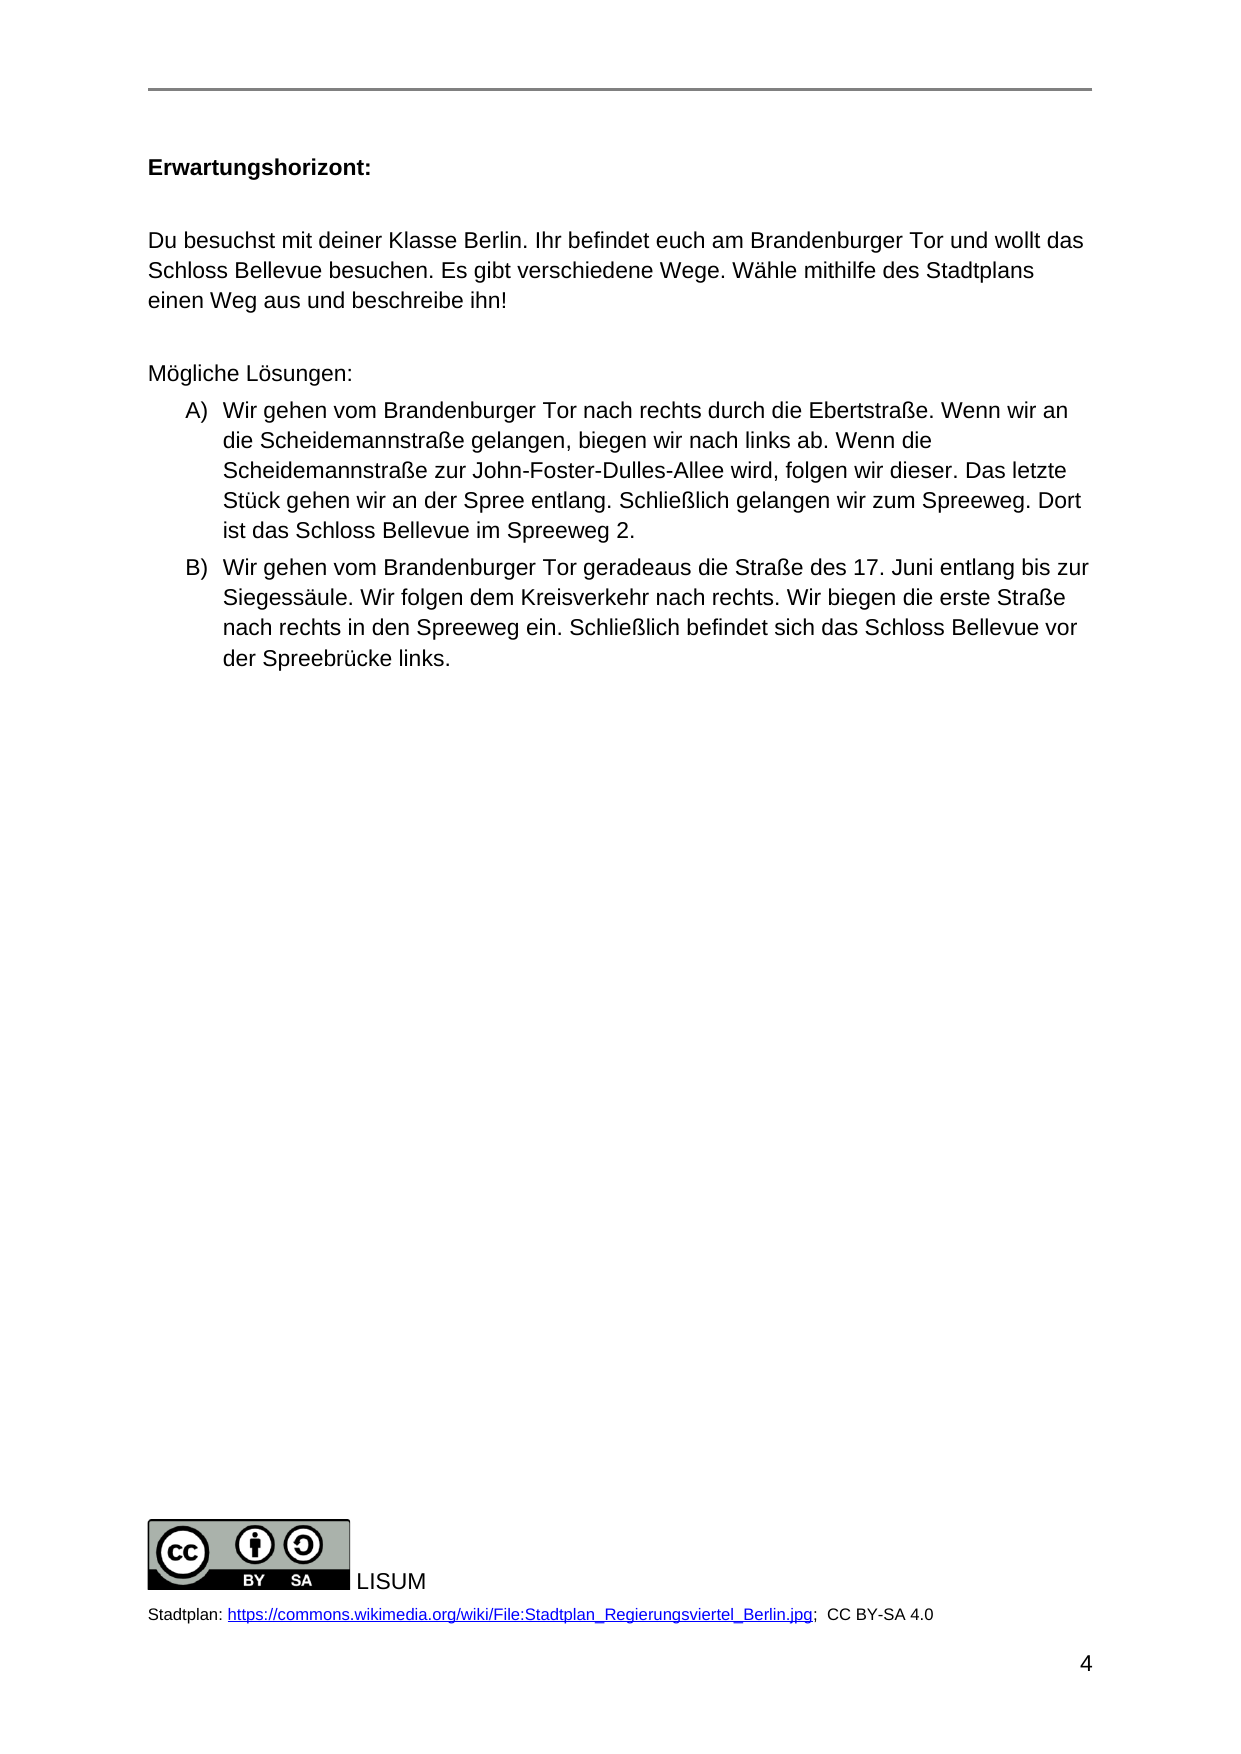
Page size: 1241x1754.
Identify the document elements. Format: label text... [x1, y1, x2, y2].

text Erwartungshorizont: [148, 154, 1092, 180]
text Du besuchst mit deiner Klasse Berlin. Ihr befindet euch am Brandenburger Tor und wollt das Schloss Bellevue besuchen. Es gibt verschiedene Wege. Wähle mithilfe des Stadtplans einen Weg aus und beschreibe ihn! [148, 227, 1092, 314]
list Wir gehen vom Brandenburger Tor nach rechts durch die Ebertstraße. Wenn wir an die Scheidemannstraße gelangen, biegen wir nach links ab. Wenn die Scheidemannstraße zur John-Foster-Dulles-Allee wird, folgen wir dieser. Das letzte Stück gehen wir an der Spree entlang. Schließlich gelangen wir zum Spreeweg. Dort ist das Schloss Bellevue im Spreeweg 2. [185, 397, 1092, 544]
list Wir gehen vom Brandenburger Tor geradeaus die Straße des 17. Juni entlang bis zur Siegessäule. Wir folgen dem Kreisverkehr nach rechts. Wir biegen die erste Straße nach rechts in den Spreeweg ein. Schließlich befindet sich das Schloss Bellevue vor der Spreebrücke links. [185, 554, 1092, 671]
picture [147, 1519, 350, 1590]
text Mögliche Lösungen: [148, 360, 1092, 387]
text LISUM [148, 1519, 1092, 1594]
text Stadtplan: https://commons.wikimedia.org/wiki/File:Stadtplan_Regierungsviertel_Berlin.jpg; CC BY-SA 4.0 [148, 1604, 1092, 1623]
